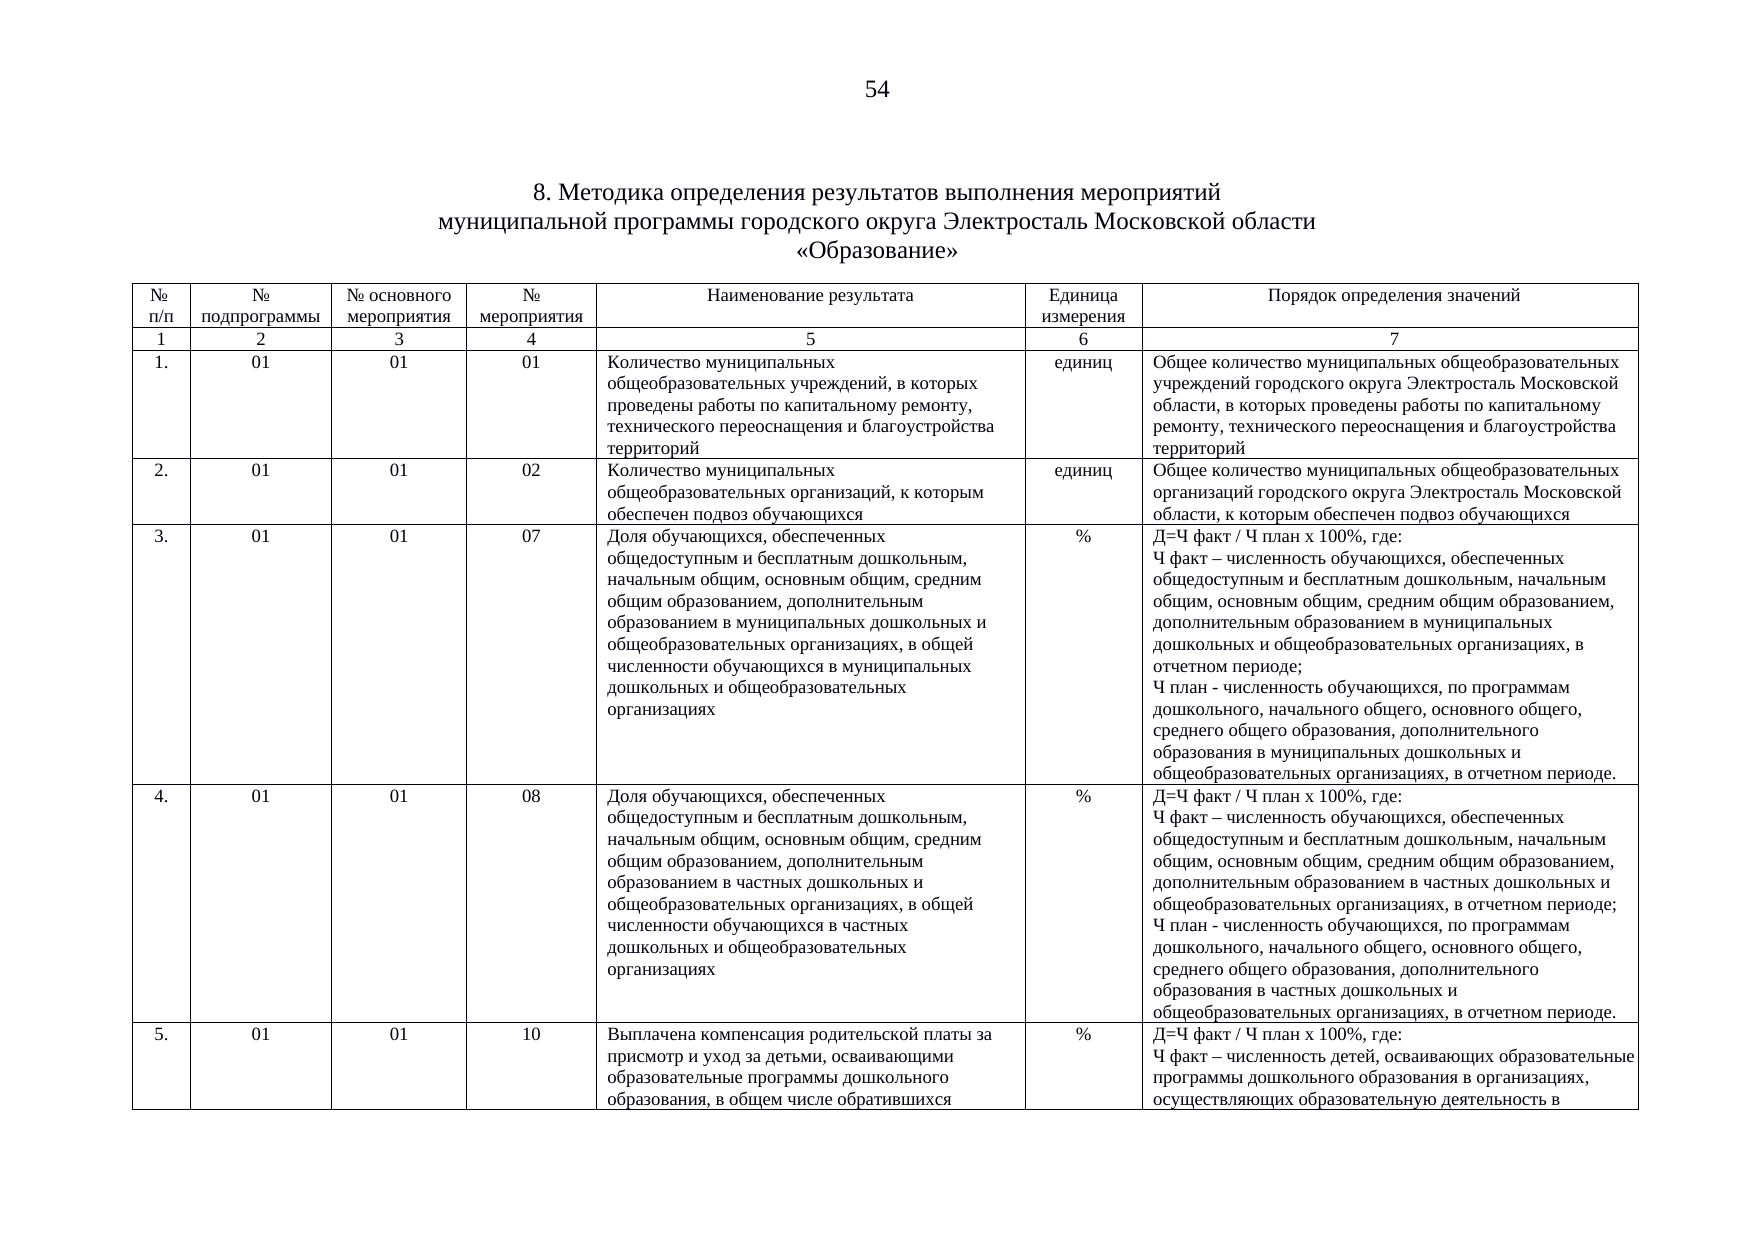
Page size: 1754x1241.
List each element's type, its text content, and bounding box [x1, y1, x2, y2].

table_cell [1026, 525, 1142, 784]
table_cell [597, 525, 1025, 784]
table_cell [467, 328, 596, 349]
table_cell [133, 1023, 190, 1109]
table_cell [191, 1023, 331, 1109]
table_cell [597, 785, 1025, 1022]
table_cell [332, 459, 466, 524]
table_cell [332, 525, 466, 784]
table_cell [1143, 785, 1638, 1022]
text «Образование» [118, 235, 1636, 263]
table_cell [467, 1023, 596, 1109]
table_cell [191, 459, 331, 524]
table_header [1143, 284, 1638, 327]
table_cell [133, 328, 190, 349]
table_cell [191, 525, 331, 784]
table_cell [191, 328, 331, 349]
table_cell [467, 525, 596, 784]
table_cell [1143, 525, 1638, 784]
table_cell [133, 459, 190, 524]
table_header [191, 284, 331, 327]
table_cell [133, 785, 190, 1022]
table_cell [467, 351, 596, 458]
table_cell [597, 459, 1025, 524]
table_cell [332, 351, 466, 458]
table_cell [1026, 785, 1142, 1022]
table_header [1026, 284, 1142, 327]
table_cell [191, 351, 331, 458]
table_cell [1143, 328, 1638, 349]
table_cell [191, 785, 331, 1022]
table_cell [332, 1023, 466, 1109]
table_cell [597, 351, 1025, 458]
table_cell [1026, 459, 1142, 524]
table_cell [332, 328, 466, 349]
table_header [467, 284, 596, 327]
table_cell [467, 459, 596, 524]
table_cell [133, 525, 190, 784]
text муниципальной программы городского округа Электросталь Московской области [118, 206, 1636, 235]
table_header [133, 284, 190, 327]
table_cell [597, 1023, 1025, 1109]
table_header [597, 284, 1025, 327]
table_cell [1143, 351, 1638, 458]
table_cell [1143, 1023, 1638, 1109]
text 8. Методика определения результатов выполнения мероприятий [118, 177, 1636, 206]
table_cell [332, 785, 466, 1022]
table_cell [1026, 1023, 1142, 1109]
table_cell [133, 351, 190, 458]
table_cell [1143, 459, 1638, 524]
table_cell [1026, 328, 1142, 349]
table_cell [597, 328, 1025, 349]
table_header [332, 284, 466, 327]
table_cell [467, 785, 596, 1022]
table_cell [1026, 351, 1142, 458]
